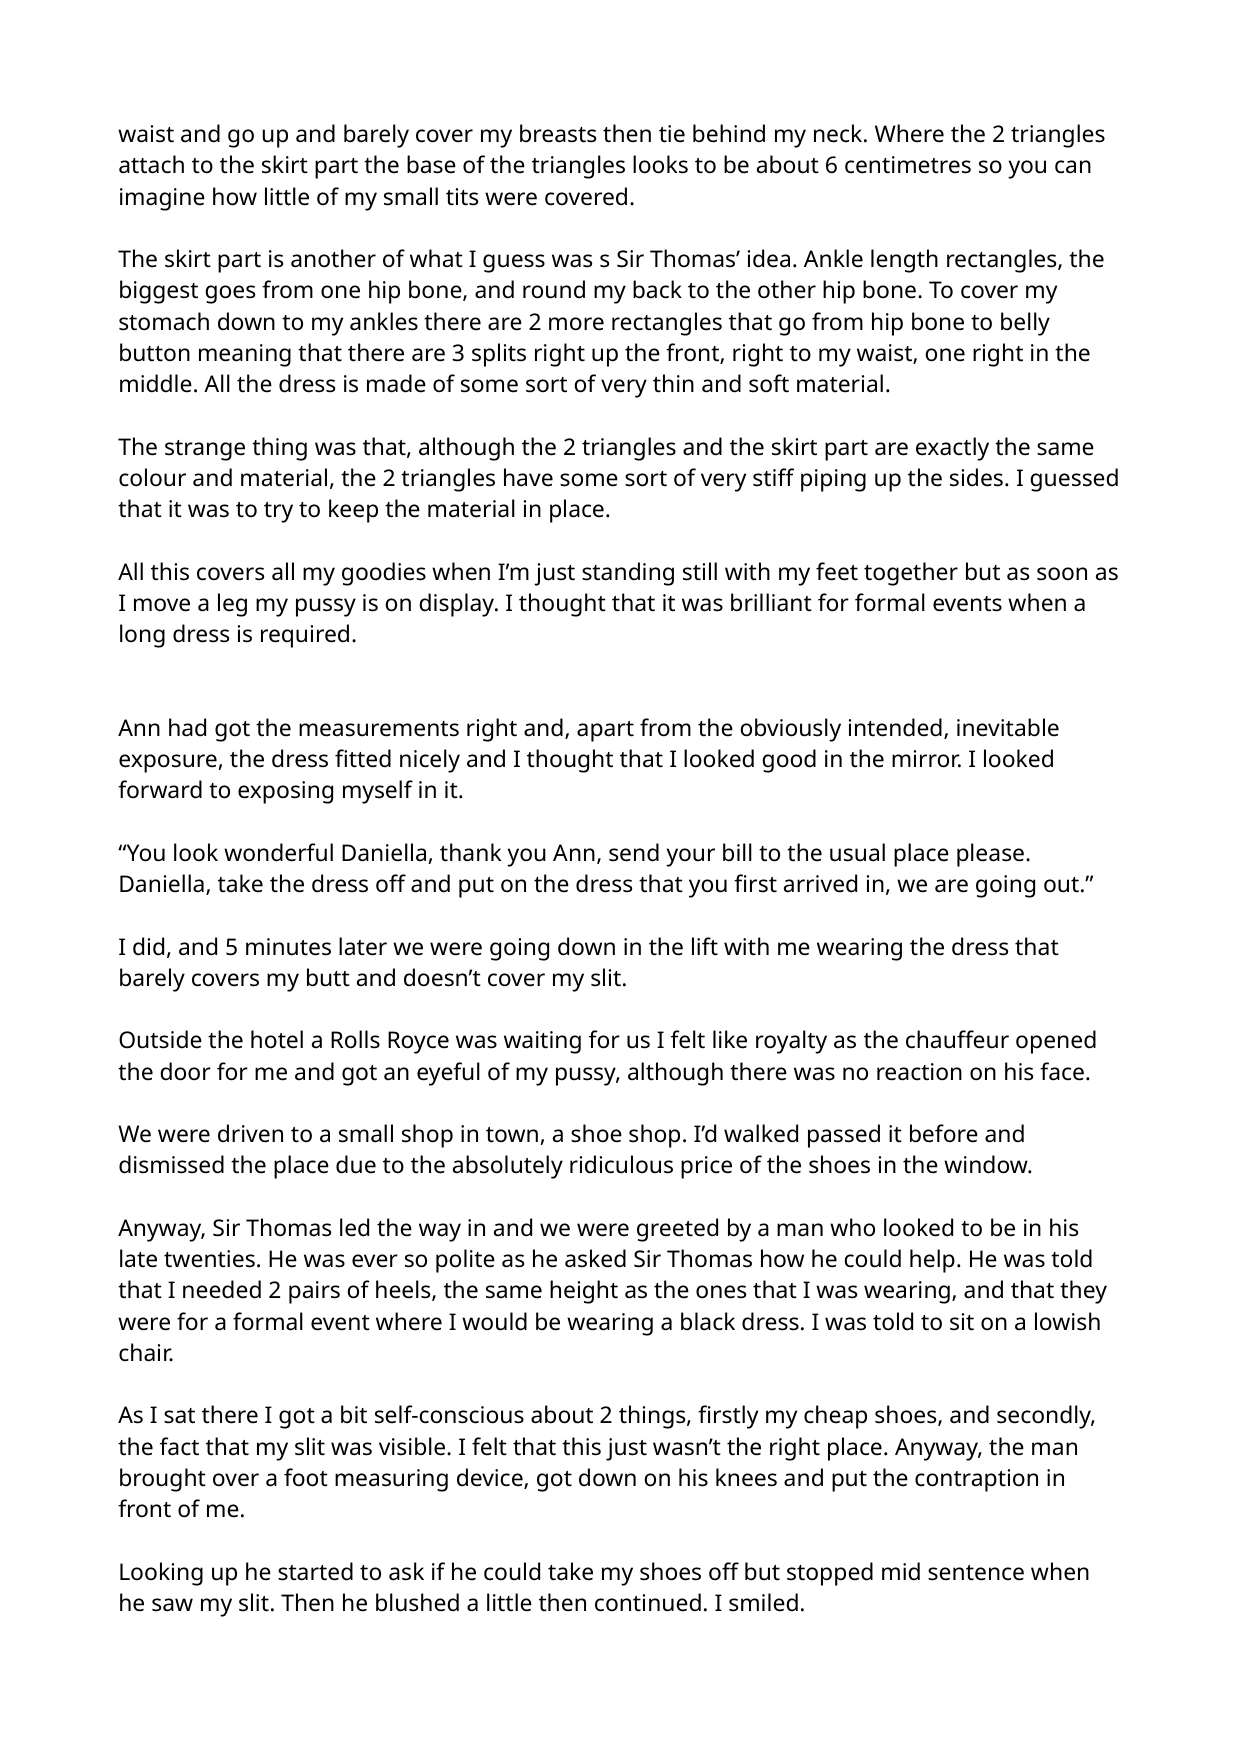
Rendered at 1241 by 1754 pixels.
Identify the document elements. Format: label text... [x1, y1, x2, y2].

text “You look wonderful Daniella, thank you Ann, send your bill to the usual place please. Daniella, take the dress off and put on the dress that you first arrived in, we are going out.” [118, 837, 1122, 899]
text As I sat there I got a bit self-conscious about 2 things, firstly my cheap shoes, and secondly, the fact that my slit was visible. I felt that this just wasn’t the right place. Anyway, the man brought over a foot measuring device, got down on his knees and put the contraption in front of me. [118, 1399, 1122, 1524]
text Anyway, Sir Thomas led the way in and we were greeted by a man who looked to be in his late twenties. He was ever so polite as he asked Sir Thomas how he could help. He was told that I needed 2 pairs of heels, the same height as the ones that I was wearing, and that they were for a formal event where I would be wearing a black dress. I was told to sit on a lowish chair. [118, 1212, 1122, 1368]
text Ann had got the measurements right and, apart from the obviously intended, inevitable exposure, the dress fitted nicely and I thought that I looked good in the mirror. I looked forward to exposing myself in it. [118, 712, 1122, 806]
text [118, 118, 1122, 212]
text We were driven to a small shop in town, a shoe shop. I’d walked passed it before and dismissed the place due to the absolutely ridiculous price of the shoes in the window. [118, 1118, 1122, 1181]
text I did, and 5 minutes later we were going down in the lift with me wearing the dress that barely covers my butt and doesn’t cover my slit. [118, 931, 1122, 993]
text Outside the hotel a Rolls Royce was waiting for us I felt like royalty as the chauffeur opened the door for me and got an eyeful of my pussy, although there was no reaction on his face. [118, 1024, 1122, 1087]
text All this covers all my goodies when I’m just standing still with my feet together but as soon as I move a leg my pussy is on display. I thought that it was brilliant for formal events when a long dress is required. [118, 556, 1122, 649]
text Looking up he started to ask if he could take my shoes off but stopped mid sentence when he saw my slit. Then he blushed a little then continued. I smiled. [118, 1556, 1122, 1618]
text The strange thing was that, although the 2 triangles and the skirt part are exactly the same colour and material, the 2 triangles have some sort of very stiff piping up the sides. I guessed that it was to try to keep the material in place. [118, 431, 1122, 524]
text The skirt part is another of what I guess was s Sir Thomas’ idea. Ankle length rectangles, the biggest goes from one hip bone, and round my back to the other hip bone. To cover my stomach down to my ankles there are 2 more rectangles that go from hip bone to belly button meaning that there are 3 splits right up the front, right to my waist, one right in the middle. All the dress is made of some sort of very thin and soft material. [118, 243, 1122, 399]
